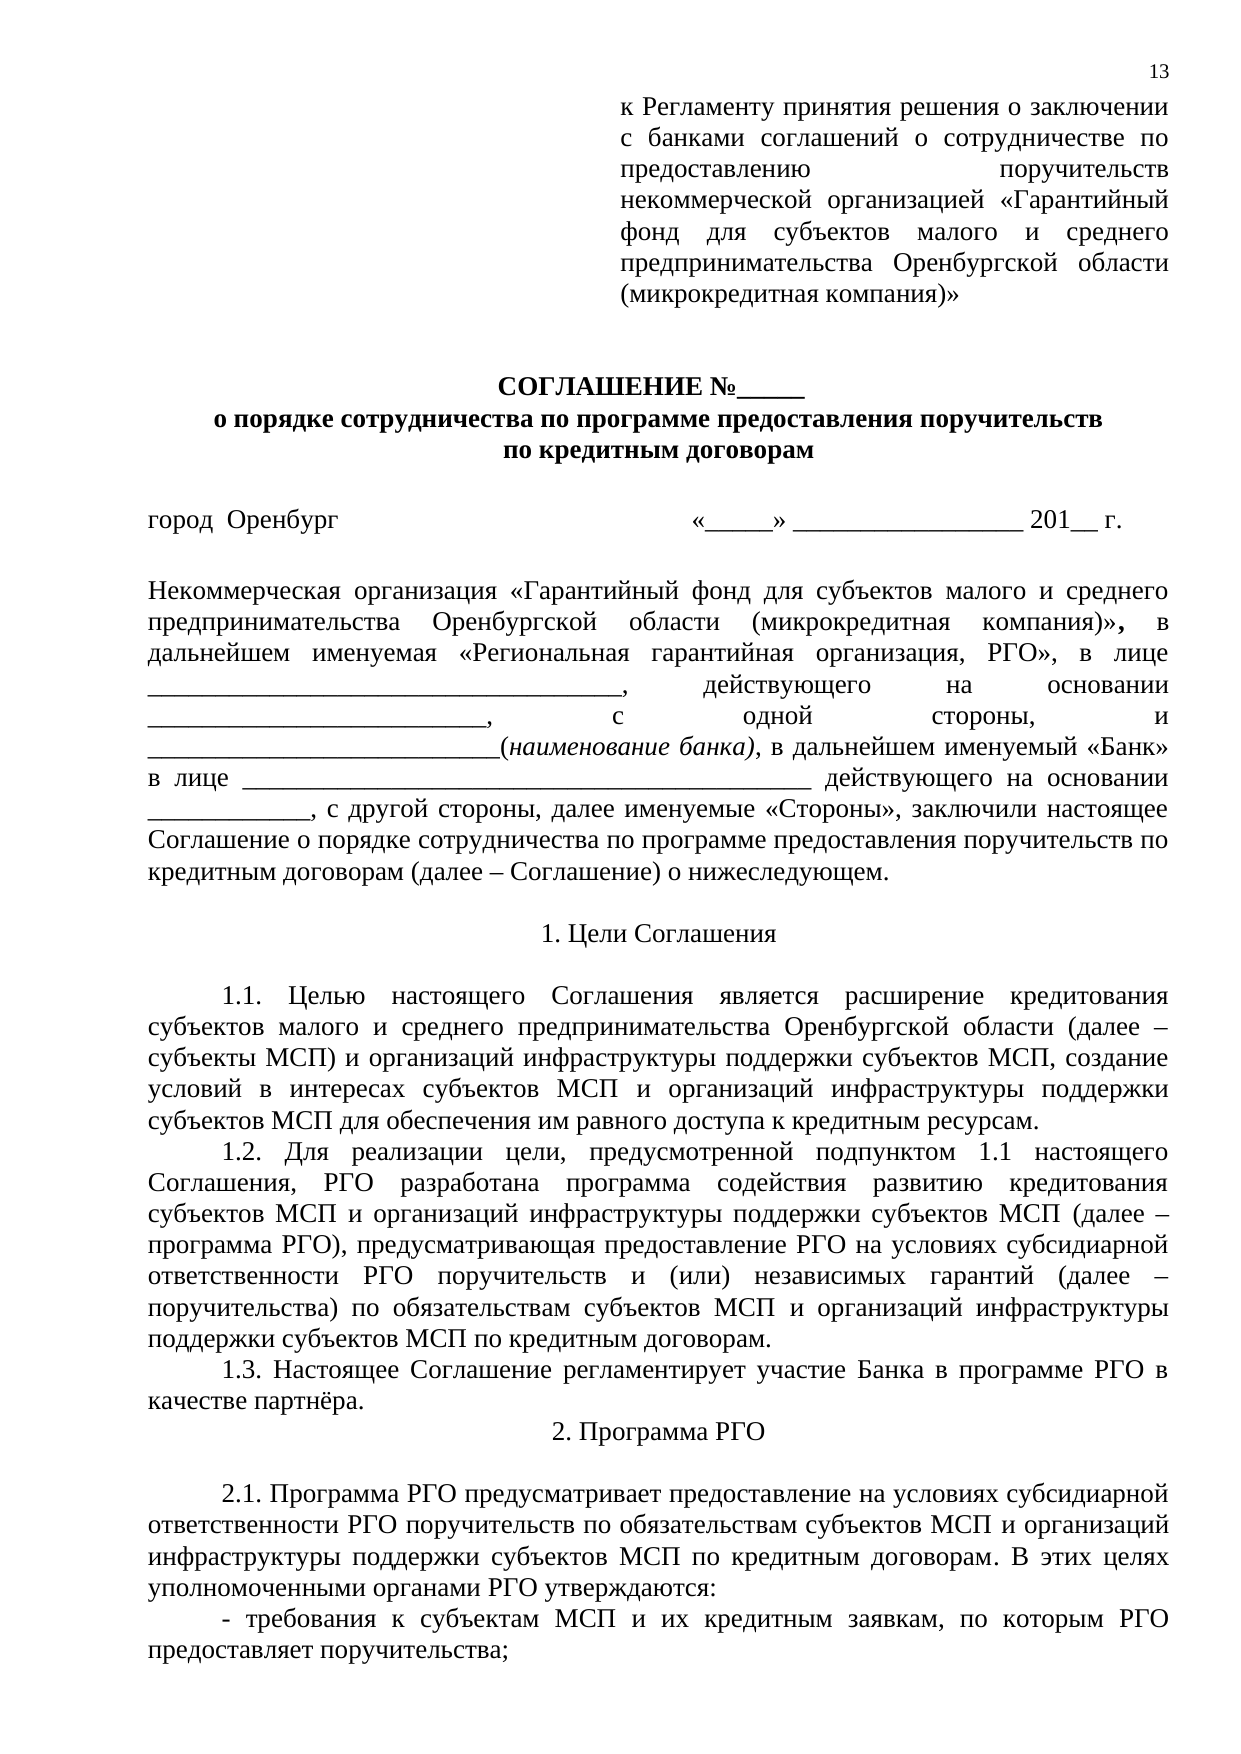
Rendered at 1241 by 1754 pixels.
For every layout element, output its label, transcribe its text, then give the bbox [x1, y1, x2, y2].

text 1.2. Для реализации цели, предусмотренной подпунктом 1.1 настоящего Соглашения, РГО разработана программа содействия развитию кредитования субъектов МСП и организаций инфраструктуры поддержки субъектов МСП (далее – программа РГО), предусматривающая предоставление РГО на условиях субсидиарной ответственности РГО поручительств и (или) независимых гарантий (далее – поручительства) по обязательствам субъектов МСП и организаций инфраструктуры поддержки субъектов МСП по кредитным договорам. [148, 1135, 1169, 1353]
text 2.1. Программа РГО предусматривает предоставление на условиях субсидиарной ответственности РГО поручительств по обязательствам субъектов МСП и организаций инфраструктуры поддержки субъектов МСП по кредитным договорам. В этих целях уполномоченными органами РГО утверждаются: [148, 1477, 1169, 1602]
text 2. Программа РГО [148, 1415, 1169, 1446]
text о порядке сотрудничества по программе предоставления поручительств [148, 402, 1169, 433]
table_header «_____» _________________ 201__ г. [635, 495, 1133, 535]
text - требования к субъектам МСП и их кредитным заявкам, по которым РГО предоставляет поручительства; [148, 1602, 1169, 1664]
text СОГЛАШЕНИЕ №_____ [148, 371, 1154, 402]
text 1.1. Целью настоящего Соглашения является расширение кредитования субъектов малого и среднего предпринимательства Оренбургской области (далее – субъекты МСП) и организаций инфраструктуры поддержки субъектов МСП, создание условий в интересах субъектов МСП и организаций инфраструктуры поддержки субъектов МСП для обеспечения им равного доступа к кредитным ресурсам. [148, 979, 1169, 1135]
text Некоммерческая организация «Гарантийный фонд для субъектов малого и среднего предпринимательства Оренбургской области (микрокредитная компания)», в дальнейшем именуемая «Региональная гарантийная организация, РГО», в лице ___________________________________, действующего на основании _________________________, с одной стороны, и __________________________(наименование банка), в дальнейшем именуемый «Банк» в лице __________________________________________ действующего на основании ____________, с другой стороны, далее именуемые «Стороны», заключили настоящее Соглашение о порядке сотрудничества по программе предоставления поручительств по кредитным договорам (далее – Соглашение) о нижеследующем. [148, 574, 1169, 886]
text 1.3. Настоящее Соглашение регламентирует участие Банка в программе РГО в качестве партнёра. [148, 1353, 1169, 1415]
text по кредитным договорам [148, 433, 1169, 464]
text 1. Цели Соглашения [148, 917, 1169, 948]
table_header город Оренбург [136, 495, 635, 535]
text к Регламенту принятия решения о заключении с банками соглашений о сотрудничестве по предоставлению поручительств некоммерческой организацией «Гарантийный фонд для субъектов малого и среднего предпринимательства Оренбургской области (микрокредитная компания)» [620, 90, 1169, 308]
